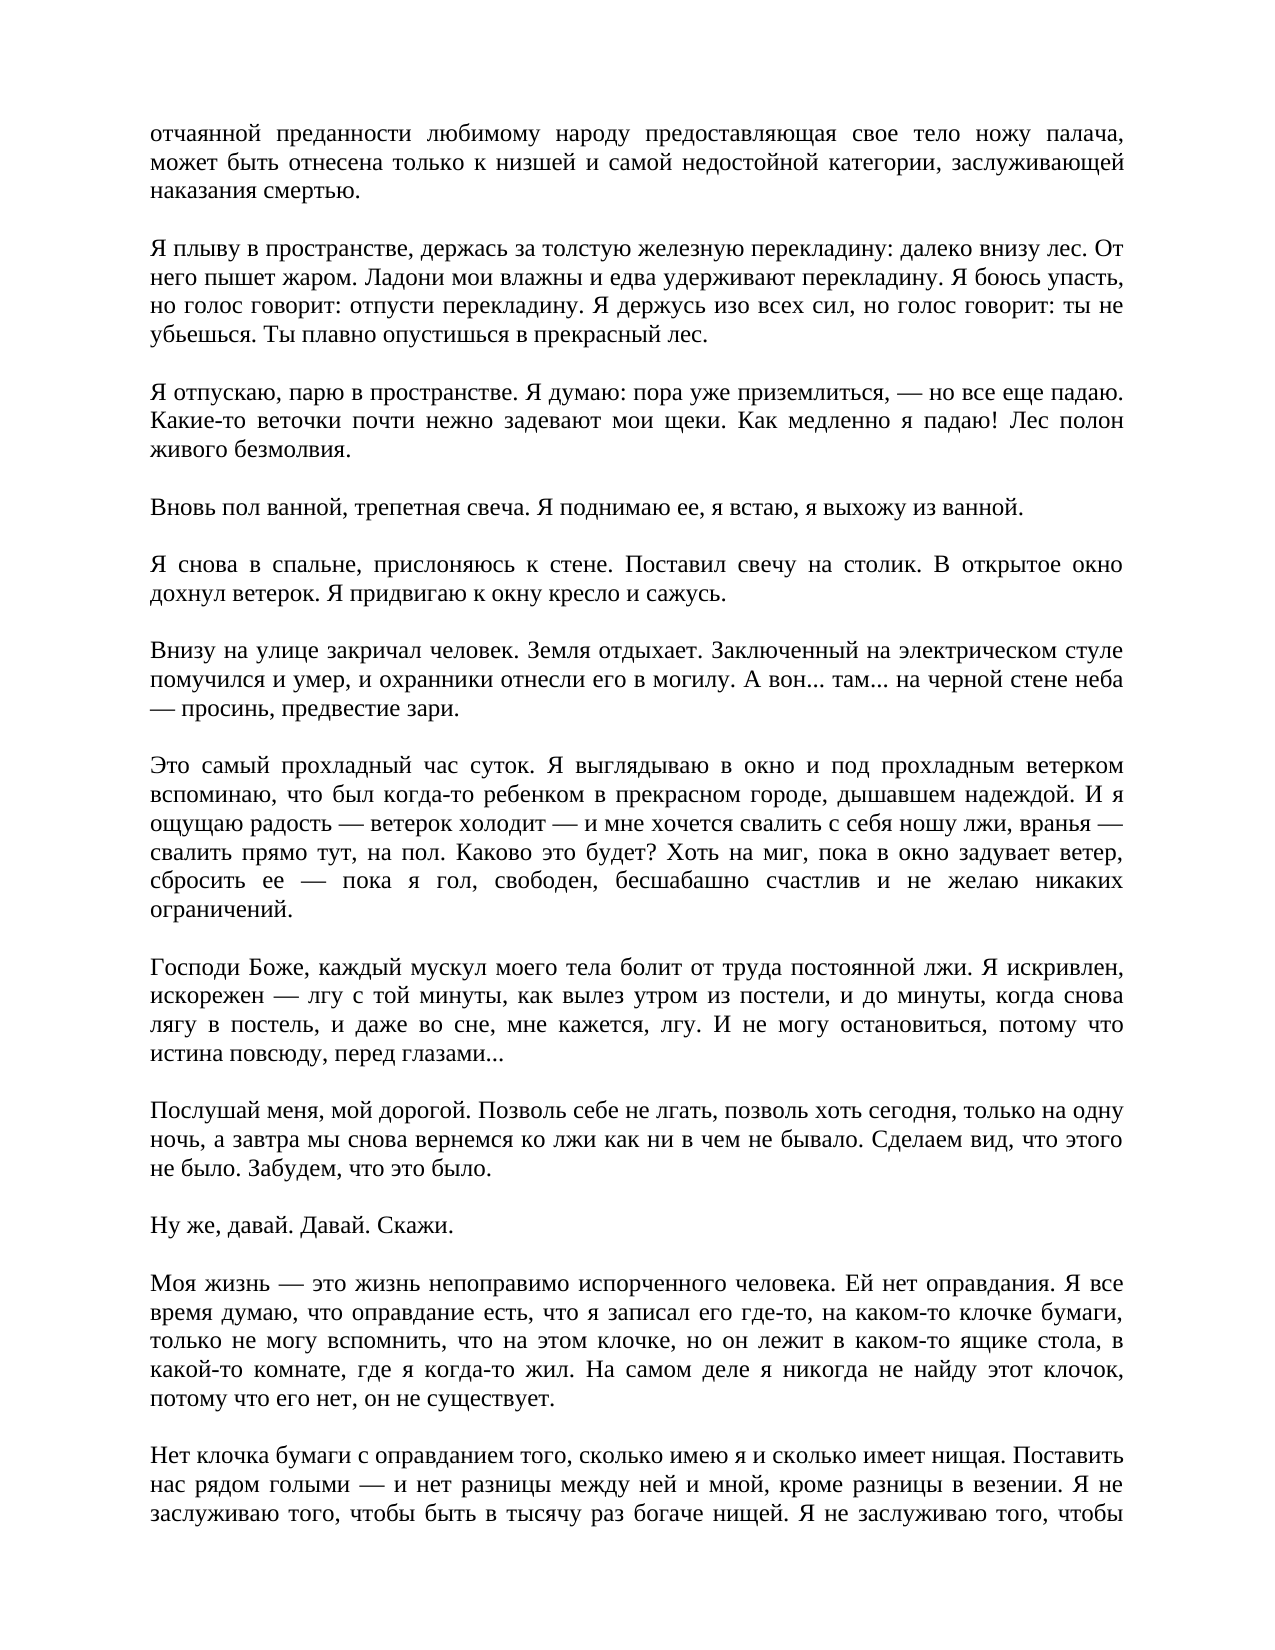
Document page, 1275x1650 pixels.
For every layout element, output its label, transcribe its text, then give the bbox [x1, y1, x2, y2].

text Я отпускаю, парю в пространстве. Я думаю: пора уже приземлиться, — но все еще падаю. Какие-то веточки почти нежно задевают мои щеки. Как медленно я падаю! Лес полон живого безмолвия. [150, 377, 1125, 463]
text Я снова в спальне, прислоняюсь к стене. Поставил свечу на столик. В открытое окно дохнул ветерок. Я придвигаю к окну кресло и сажусь. [150, 549, 1125, 607]
text Ну же, давай. Давай. Скажи. [150, 1211, 1125, 1239]
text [150, 1441, 1125, 1527]
text Внизу на улице закричал человек. Земля отдыхает. Заключенный на электрическом стуле помучился и умер, и охранники отнесли его в могилу. А вон... там... на черной стене неба — просинь, предвестие зари. [150, 636, 1125, 722]
text Моя жизнь — это жизнь непоправимо испорченного человека. Ей нет оправдания. Я все время думаю, что оправдание есть, что я записал его где-то, на каком-то клочке бумаги, только не могу вспомнить, что на этом клочке, но он лежит в каком-то ящике стола, в какой-то комнате, где я когда-то жил. На самом деле я никогда не найду этот клочок, потому что его нет, он не существует. [150, 1268, 1125, 1412]
text Господи Боже, каждый мускул моего тела болит от труда постоянной лжи. Я искривлен, искорежен — лгу с той минуты, как вылез утром из постели, и до минуты, когда снова лягу в постель, и даже во сне, мне кажется, лгу. И не могу остановиться, потому что истина повсюду, перед глазами... [150, 952, 1125, 1067]
text Послушай меня, мой дорогой. Позволь себе не лгать, позволь хоть сегодня, только на одну ночь, а завтра мы снова вернемся ко лжи как ни в чем не бывало. Сделаем вид, что этого не было. Забудем, что это было. [150, 1096, 1125, 1182]
text Я плыву в пространстве, держась за толстую железную перекладину: далеко внизу лес. От него пышет жаром. Ладони мои влажны и едва удерживают перекладину. Я боюсь упасть, но голос говорит: отпусти перекладину. Я держусь изо всех сил, но голос говорит: ты не убьешься. Ты плавно опустишься в прекрасный лес. [150, 233, 1125, 348]
text Вновь пол ванной, трепетная свеча. Я поднимаю ее, я встаю, я выхожу из ванной. [150, 492, 1125, 521]
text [150, 118, 1125, 204]
text Это самый прохладный час суток. Я выглядываю в окно и под прохладным ветерком вспоминаю, что был когда-то ребенком в прекрасном городе, дышавшем надеждой. И я ощущаю радость — ветерок холодит — и мне хочется свалить с себя ношу лжи, вранья — свалить прямо тут, на пол. Каково это будет? Хоть на миг, пока в окно задувает ветер, сбросить ее — пока я гол, свободен, бесшабашно счастлив и не желаю никаких ограничений. [150, 751, 1125, 923]
